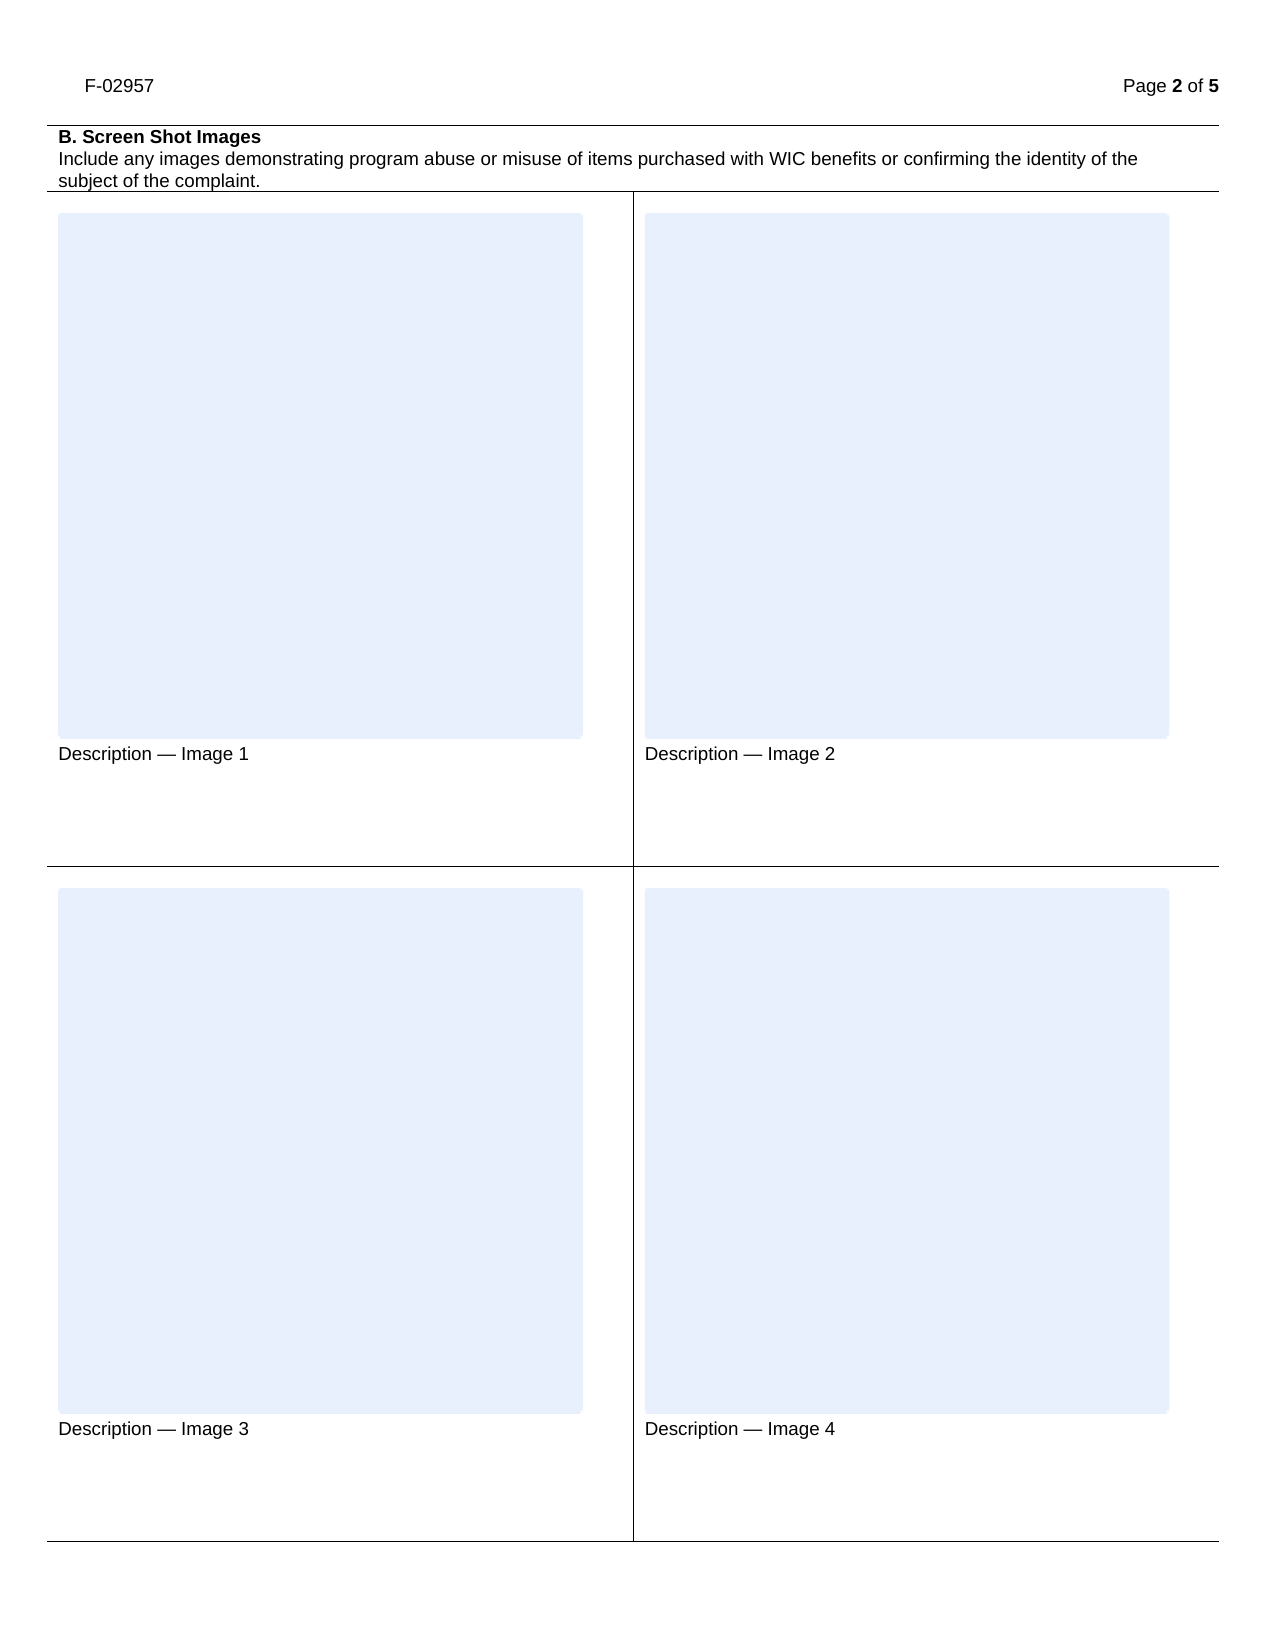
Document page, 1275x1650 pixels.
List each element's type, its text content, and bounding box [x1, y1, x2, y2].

picture [58, 888, 584, 1414]
table_cell Description — Image 1 [47, 192, 633, 866]
picture [644, 213, 1170, 739]
table_header B. Screen Shot Images Include any images demonstrating program abuse or misuse of items purchased with WIC benefits or confirming the identity of the subject of the complaint. [47, 126, 1219, 191]
picture [644, 888, 1170, 1414]
table_cell Description — Image 4 [634, 867, 1219, 1541]
table_cell Description — Image 2 [634, 192, 1219, 866]
table_cell Description — Image 3 [47, 867, 633, 1541]
picture [58, 213, 584, 739]
